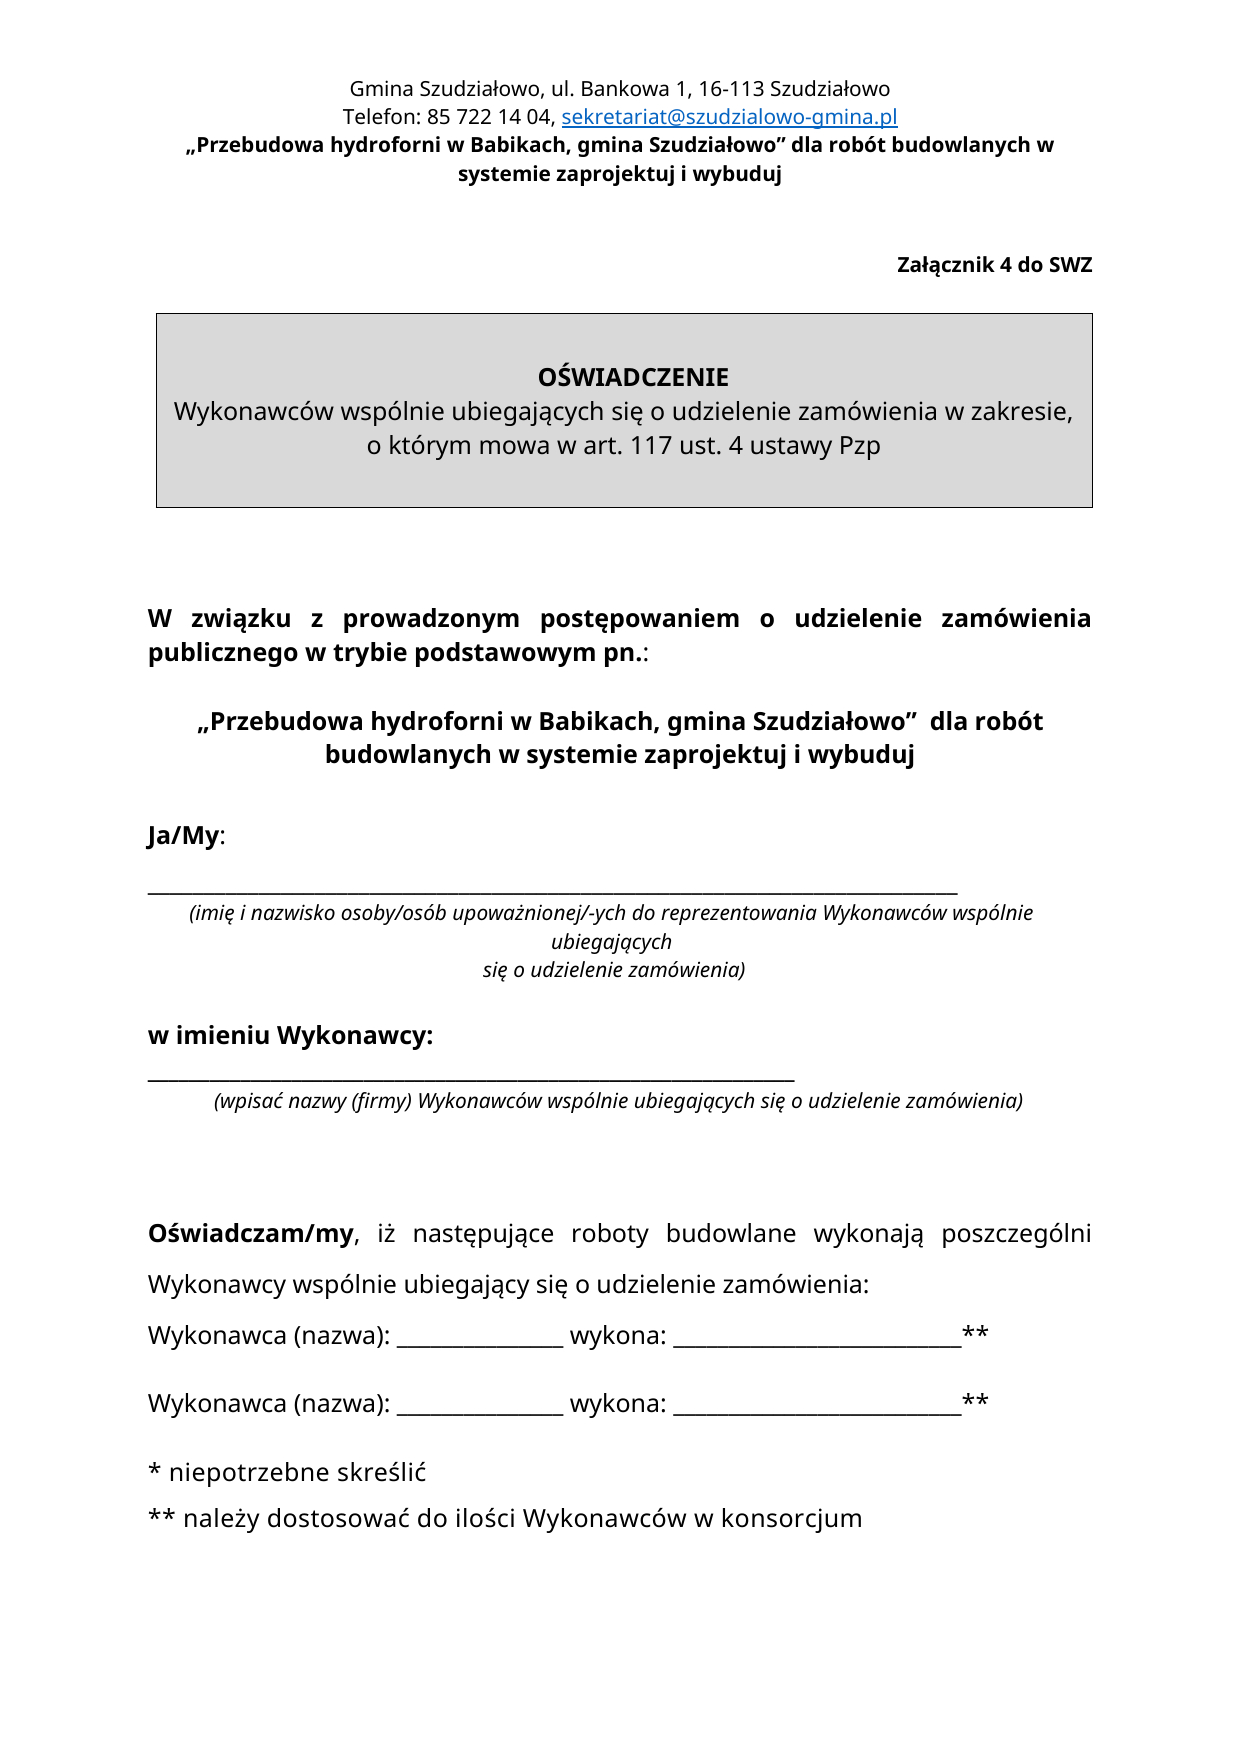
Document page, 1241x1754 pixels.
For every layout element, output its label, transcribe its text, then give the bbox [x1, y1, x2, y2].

text (imię i nazwisko osoby/osób upoważnionej/-ych do reprezentowania Wykonawców wspólnie ubiegających się o udzielenie zamówienia) [148, 898, 1078, 984]
text W związku z prowadzonym postępowaniem o udzielenie zamówienia publicznego w trybie podstawowym pn.: [148, 601, 1093, 669]
text _______________________________________________________________ [148, 1052, 1093, 1086]
text „Przebudowa hydroforni w Babikach, gmina Szudziałowo” dla robót budowlanych w systemie zaprojektuj i wybuduj [148, 703, 1093, 771]
text ** należy dostosować do ilości Wykonawców w konsorcjum [148, 1501, 1093, 1535]
text (wpisać nazwy (firmy) Wykonawców wspólnie ubiegających się o udzielenie zamówienia) [148, 1086, 1093, 1114]
text Wykonawca (nazwa): _______________ wykona: __________________________** [148, 1318, 1093, 1352]
text w imieniu Wykonawcy: [148, 1018, 1093, 1052]
text Załącznik 4 do SWZ [664, 250, 1093, 279]
text Ja/My: [148, 818, 1093, 852]
text Oświadczam/my, iż następujące roboty budowlane wykonają poszczególni Wykonawcy wspólnie ubiegający się o udzielenie zamówienia: [148, 1216, 1093, 1301]
text * niepotrzebne skreślić [148, 1454, 1093, 1488]
text _________________________________________________________________________ [148, 864, 1122, 898]
text Wykonawca (nazwa): _______________ wykona: __________________________** [148, 1386, 1093, 1420]
table_header OŚWIADCZENIE Wykonawców wspólnie ubiegających się o udzielenie zamówienia w zakresie, o którym mowa w art. 117 ust. 4 ustawy Pzp [157, 314, 1092, 507]
